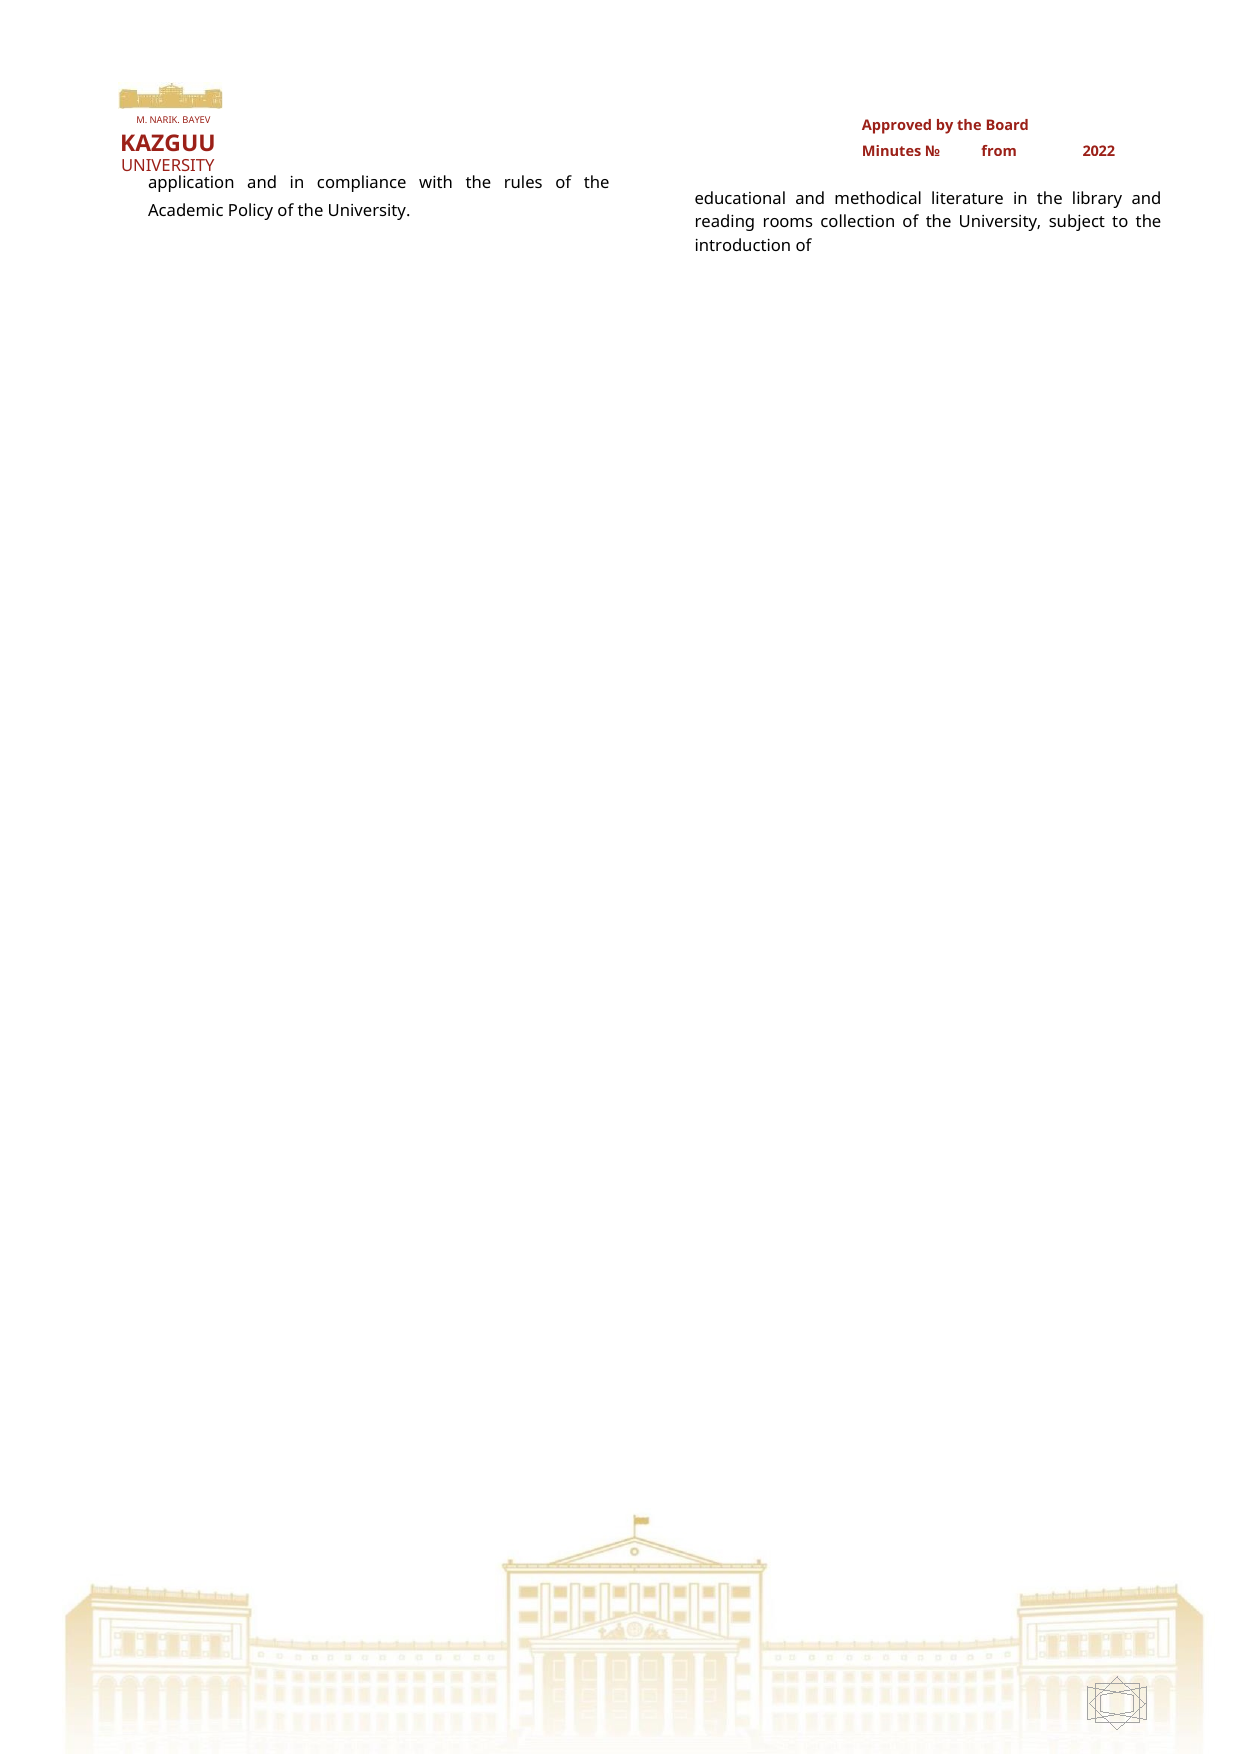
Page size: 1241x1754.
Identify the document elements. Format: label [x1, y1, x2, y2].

picture [62, 1508, 1215, 1754]
table_header [652, 171, 1183, 256]
picture [118, 82, 223, 109]
table_header [127, 171, 652, 256]
